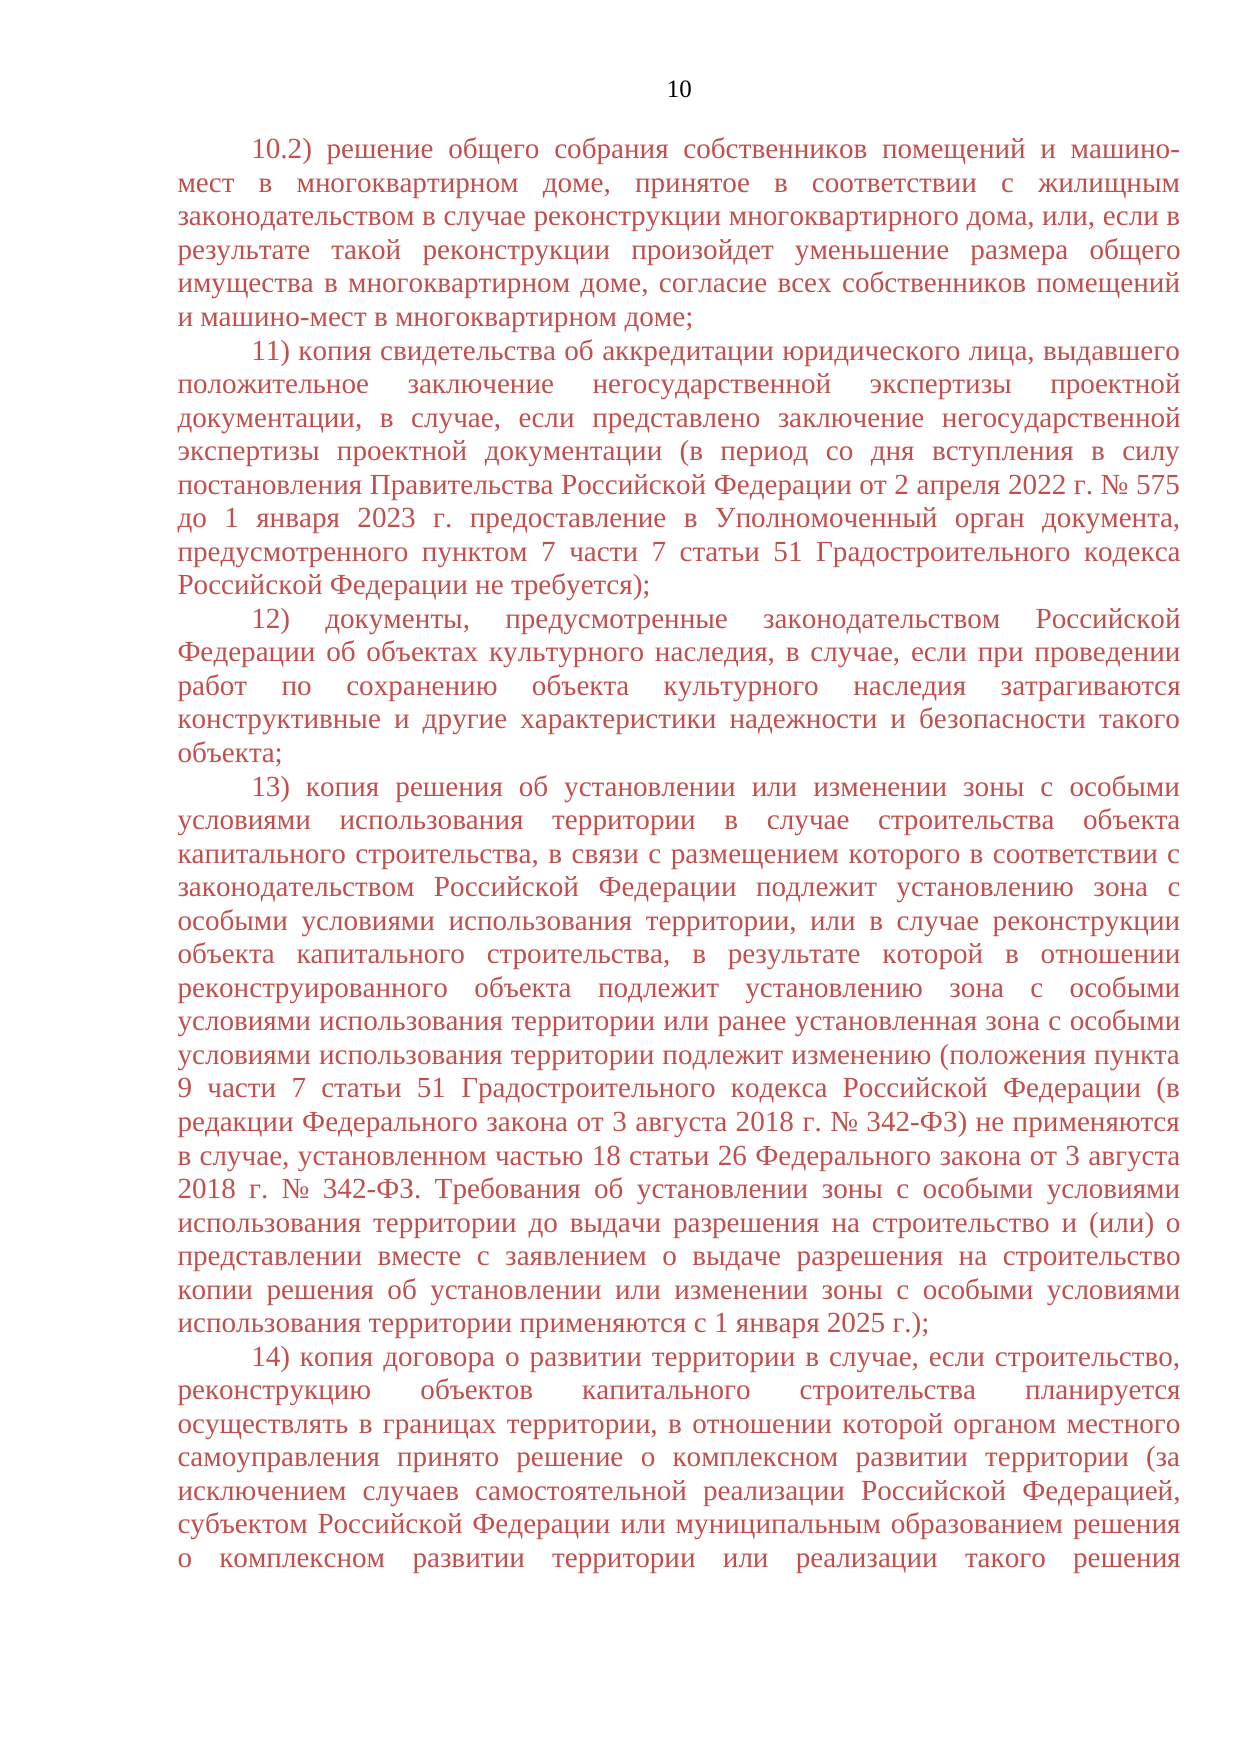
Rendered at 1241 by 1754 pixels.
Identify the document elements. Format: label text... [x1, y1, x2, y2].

text 10.2) решение общего собрания собственников помещений и машино-мест в многоквартирном доме, принятое в соответствии с жилищным законодательством в случае реконструкции многоквартирного дома, или, если в результате такой реконструкции произойдет уменьшение размера общего имущества в многоквартирном доме, согласие всех собственников помещений и машино-мест в многоквартирном доме; [177, 131, 1181, 333]
text 12) документы, предусмотренные законодательством Российской Федерации об объектах культурного наследия, в случае, если при проведении работ по сохранению объекта культурного наследия затрагиваются конструктивные и другие характеристики надежности и безопасности такого объекта; [177, 601, 1181, 769]
text 13) копия решения об установлении или изменении зоны с особыми условиями использования территории в случае строительства объекта капитального строительства, в связи с размещением которого в соответствии с законодательством Российской Федерации подлежит установлению зона с особыми условиями использования территории, или в случае реконструкции объекта капитального строительства, в результате которой в отношении реконструированного объекта подлежит установлению зона с особыми условиями использования территории или ранее установленная зона с особыми условиями использования территории подлежит изменению (положения пункта 9 части 7 статьи 51 Градостроительного кодекса Российской Федерации (в редакции Федерального закона от 3 августа 2018 г. № 342-ФЗ) не применяются в случае, установленном частью 18 статьи 26 Федерального закона от 3 августа 2018 г. № 342-ФЗ. Требования об установлении зоны с особыми условиями использования территории до выдачи разрешения на строительство и (или) о представлении вместе с заявлением о выдаче разрешения на строительство копии решения об установлении или изменении зоны с особыми условиями использования территории применяются с 1 января 2025 г.); [177, 769, 1181, 1339]
text 11) копия свидетельства об аккредитации юридического лица, выдавшего положительное заключение негосударственной экспертизы проектной документации, в случае, если представлено заключение негосударственной экспертизы проектной документации (в период со дня вступления в силу постановления Правительства Российской Федерации от 2 апреля 2022 г. № 575 до 1 января 2023 г. предоставление в Уполномоченный орган документа, предусмотренного пунктом 7 части 7 статьи 51 Градостроительного кодекса Российской Федерации не требуется); [177, 333, 1181, 601]
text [177, 1339, 1181, 1574]
